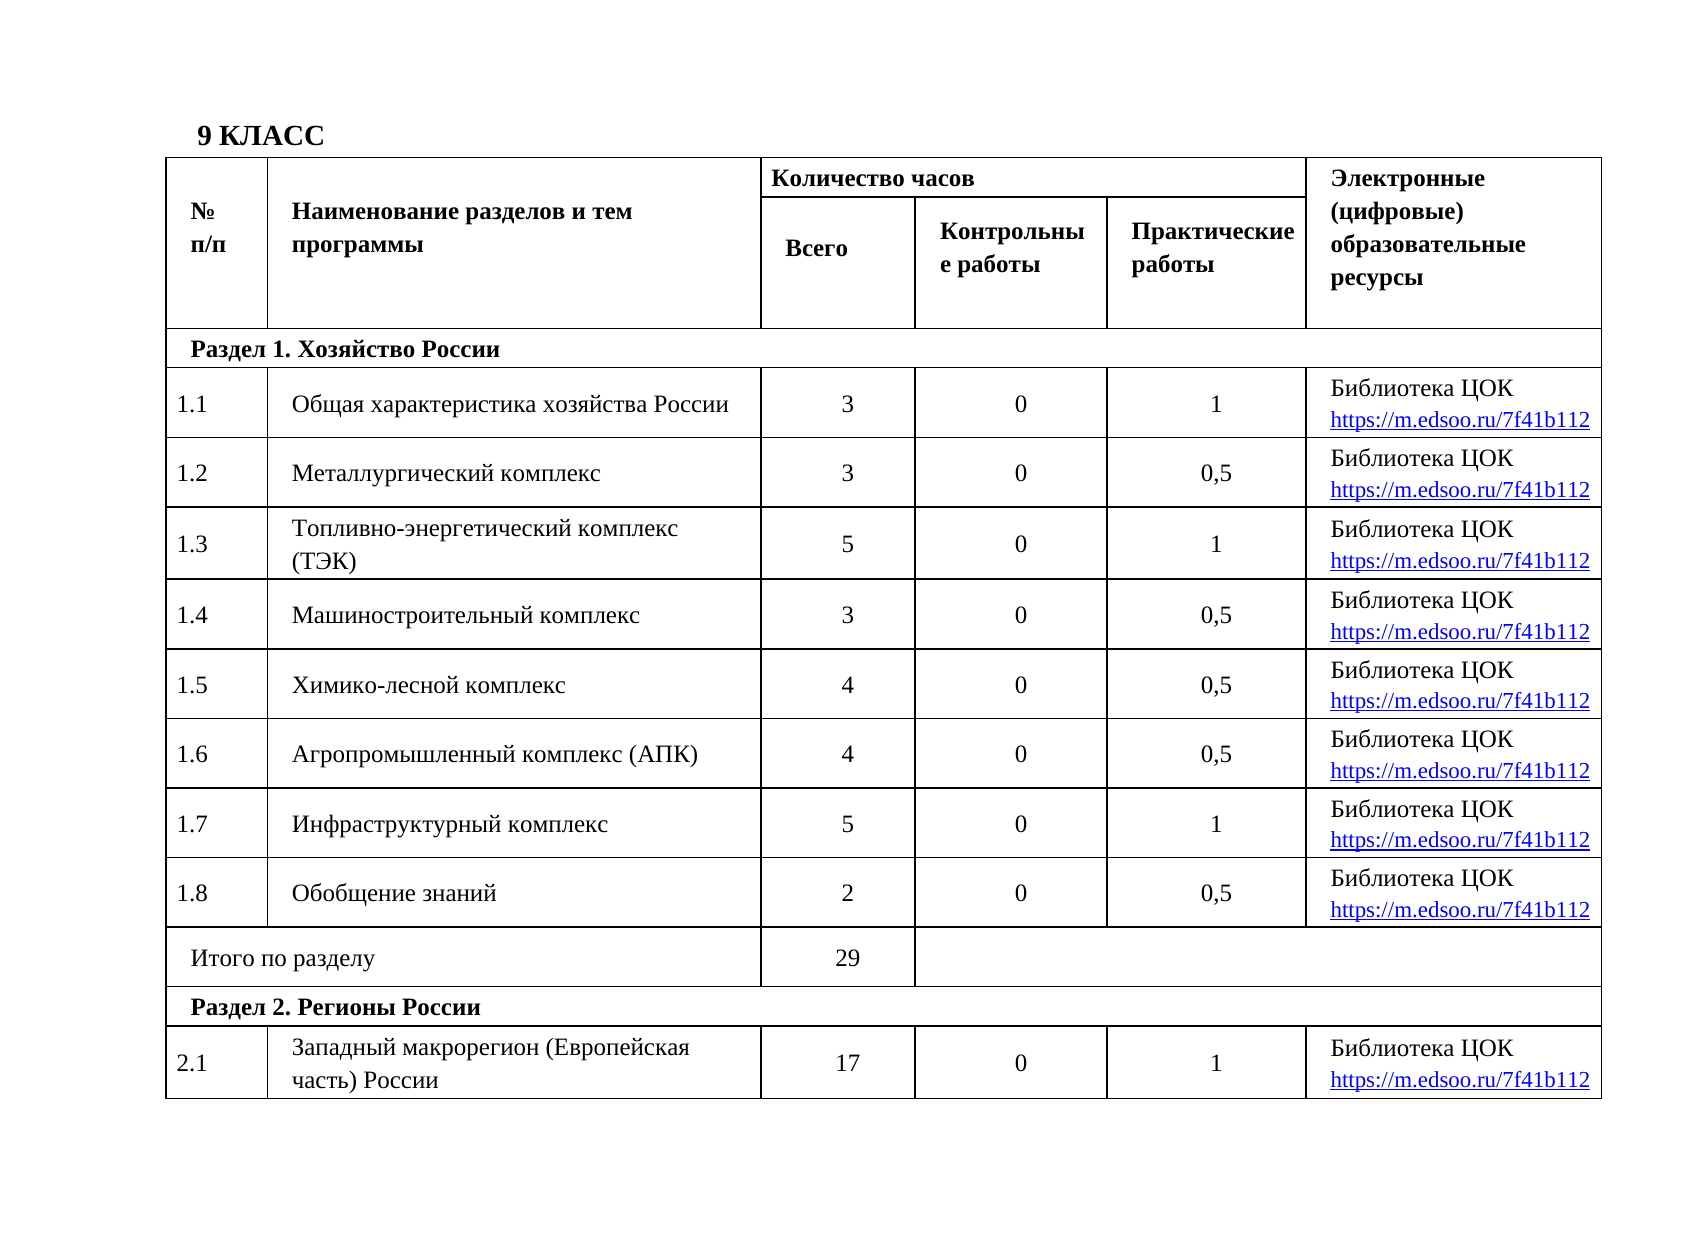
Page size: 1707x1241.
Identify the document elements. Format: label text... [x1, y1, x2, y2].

table_cell 1.8 [167, 858, 267, 926]
table_cell 3 [762, 368, 914, 436]
table_cell Агропромышленный комплекс (АПК) [268, 719, 760, 787]
text 9 КЛАСС [190, 118, 1618, 152]
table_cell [1307, 1027, 1601, 1097]
table_cell 1.5 [167, 650, 267, 717]
table_cell Библиотека ЦОК https://m.edsoo.ru/7f41b112 [1307, 438, 1601, 506]
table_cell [1307, 858, 1601, 926]
table_cell 1 [1108, 1027, 1305, 1097]
table_cell 0,5 [1108, 719, 1305, 787]
table_cell 0,5 [1108, 580, 1305, 648]
table_cell 0 [916, 580, 1106, 648]
table_cell 29 [762, 928, 914, 986]
table_cell Библиотека ЦОК https://m.edsoo.ru/7f41b112 [1307, 789, 1601, 857]
table_cell Контрольные работы [916, 198, 1106, 327]
table_cell Библиотека ЦОК https://m.edsoo.ru/7f41b112 [1307, 368, 1601, 436]
table_cell 5 [762, 789, 914, 857]
table_cell Раздел 2. Регионы России [167, 987, 1601, 1025]
table_cell 2 [762, 858, 914, 926]
table_cell 1.4 [167, 580, 267, 648]
table_header Количество часов [762, 158, 1305, 196]
table_cell Общая характеристика хозяйства России [268, 368, 760, 436]
table_cell 0 [916, 719, 1106, 787]
table_cell 0,5 [1108, 650, 1305, 717]
table_cell Машиностроительный комплекс [268, 580, 760, 648]
table_cell Библиотека ЦОК https://m.edsoo.ru/7f41b112 [1307, 508, 1601, 578]
table_cell 0 [916, 508, 1106, 578]
table_cell 1.6 [167, 719, 267, 787]
table_header Наименование разделов и тем программы [268, 158, 760, 327]
table_cell 5 [762, 508, 914, 578]
table_cell Химико-лесной комплекс [268, 650, 760, 717]
table_cell Итого по разделу [167, 928, 760, 986]
table_cell 0 [916, 858, 1106, 926]
table_cell Библиотека ЦОК https://m.edsoo.ru/7f41b112 [1307, 580, 1601, 648]
table_cell 1.2 [167, 438, 267, 506]
table_cell 0,5 [1108, 858, 1305, 926]
table_cell 0 [916, 368, 1106, 436]
table_cell 0 [916, 789, 1106, 857]
table_cell 3 [762, 438, 914, 506]
table_cell 4 [762, 719, 914, 787]
table_cell 0 [916, 1027, 1106, 1097]
table_cell Топливно-энергетический комплекс (ТЭК) [268, 508, 760, 578]
table_cell 2.1 [167, 1027, 267, 1097]
table_cell 1.3 [167, 508, 267, 578]
table_cell 0 [916, 438, 1106, 506]
table_cell 17 [762, 1027, 914, 1097]
table_cell 1 [1108, 789, 1305, 857]
table_cell Библиотека ЦОК https://m.edsoo.ru/7f41b112 [1307, 719, 1601, 787]
table_cell Западный макрорегион (Европейская часть) России [268, 1027, 760, 1097]
table_cell Раздел 1. Хозяйство России [167, 329, 1601, 367]
table_cell Практические работы [1108, 198, 1305, 327]
table_cell Металлургический комплекс [268, 438, 760, 506]
table_cell 0 [916, 650, 1106, 717]
table_cell Обобщение знаний [268, 858, 760, 926]
table_header Электронные (цифровые) образовательные ресурсы [1307, 158, 1601, 327]
table_cell Всего [762, 198, 914, 327]
table_cell 1.1 [167, 368, 267, 436]
table_cell Инфраструктурный комплекс [268, 789, 760, 857]
table_cell [916, 928, 1601, 986]
table_cell 1 [1108, 368, 1305, 436]
table_cell 3 [762, 580, 914, 648]
table_cell 1.7 [167, 789, 267, 857]
table_cell Библиотека ЦОК https://m.edsoo.ru/7f41b112 [1307, 650, 1601, 717]
table_cell 1 [1108, 508, 1305, 578]
table_cell 4 [762, 650, 914, 717]
table_header № п/п [167, 158, 267, 327]
table_cell 0,5 [1108, 438, 1305, 506]
